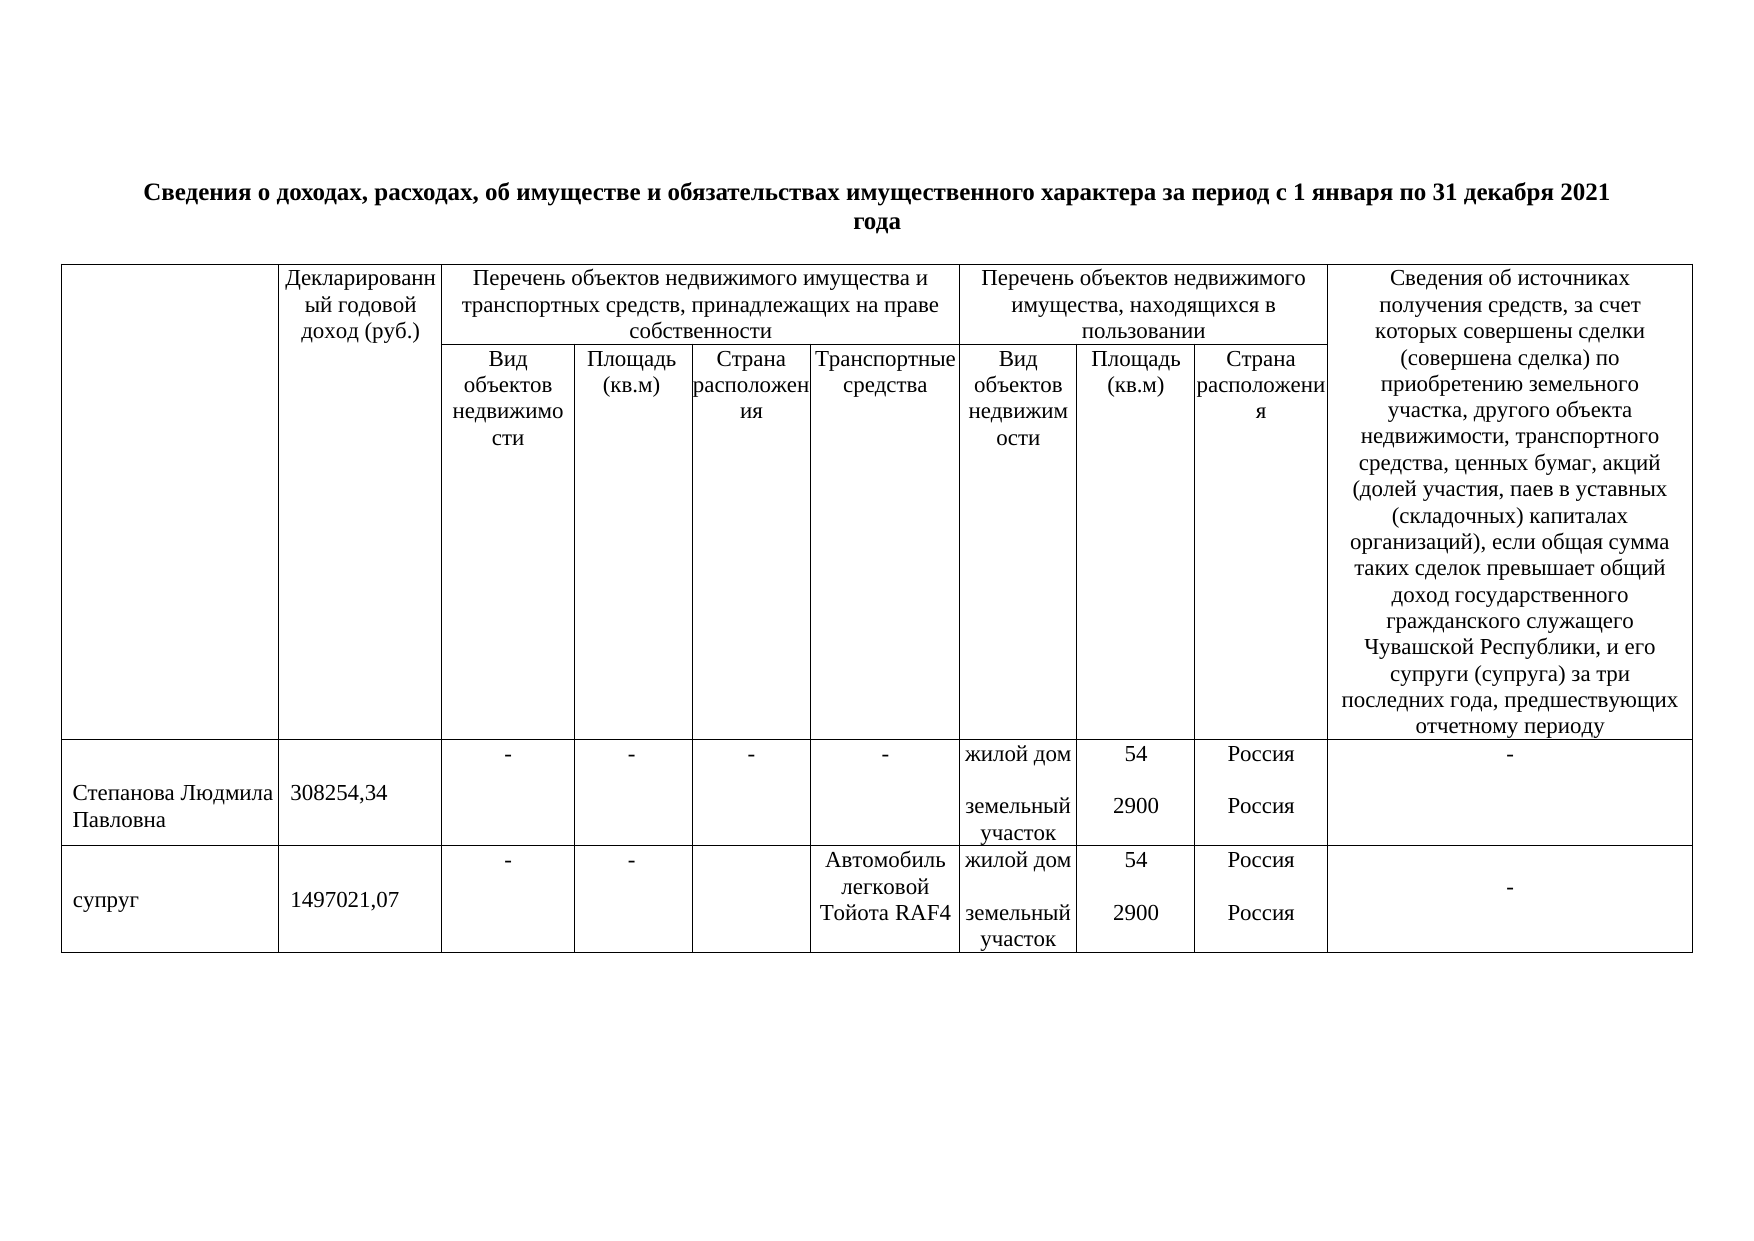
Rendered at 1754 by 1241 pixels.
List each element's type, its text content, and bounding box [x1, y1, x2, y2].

table_cell Россия Россия [1195, 740, 1327, 845]
table_header Перечень объектов недвижимого имущества и транспортных средств, принадлежащих на праве собственности [442, 265, 959, 343]
table_cell 54 2900 [1077, 740, 1194, 845]
table_cell Вид объектов недвижимости [960, 345, 1076, 739]
table_cell - [442, 740, 574, 845]
table_cell - [811, 740, 959, 845]
table_cell Автомобиль легковой Тойота RAF4 [811, 846, 959, 952]
table_cell [693, 846, 810, 952]
table_cell 1497021,07 [279, 846, 441, 952]
table_cell Площадь (кв.м) [1077, 345, 1194, 739]
table_header Сведения об источниках получения средств, за счет которых совершены сделки (совершена сделка) по приобретению земельного участка, другого объекта недвижимости, транспортного средства, ценных бумаг, акций (долей участия, паев в уставных (складочных) капиталах организаций), если общая сумма таких сделок превышает общий доход государственного гражданского служащего Чувашской Республики, и его супруги (супруга) за три последних года, предшествующих отчетному периоду [1328, 265, 1692, 739]
table_header [62, 265, 278, 739]
table_header Перечень объектов недвижимого имущества, находящихся в пользовании [960, 265, 1327, 343]
table_cell - [693, 740, 810, 845]
text Сведения о доходах, расходах, об имуществе и обязательствах имущественного характера за период с 1 января по 31 декабря 2021 года [118, 177, 1636, 235]
table_cell Страна расположения [693, 345, 810, 739]
table_header Декларированный годовой доход (руб.) [279, 265, 441, 739]
table_cell Степанова Людмила Павловна [62, 740, 278, 845]
table_cell - [442, 846, 574, 952]
table_cell Транспортные средства [811, 345, 959, 739]
table_cell Россия Россия [1195, 846, 1327, 952]
table_cell - [575, 740, 692, 845]
table_cell Страна расположения [1195, 345, 1327, 739]
table_cell 54 2900 [1077, 846, 1194, 952]
table_cell - [1328, 740, 1692, 845]
table_cell Вид объектов недвижимости [442, 345, 574, 739]
table_cell Площадь (кв.м) [575, 345, 692, 739]
table_cell - [1328, 846, 1692, 952]
table_cell жилой дом земельный участок [960, 740, 1076, 845]
table_cell жилой дом земельный участок [960, 846, 1076, 952]
table_cell - [575, 846, 692, 952]
table_cell 308254,34 [279, 740, 441, 845]
table_cell супруг [62, 846, 278, 952]
